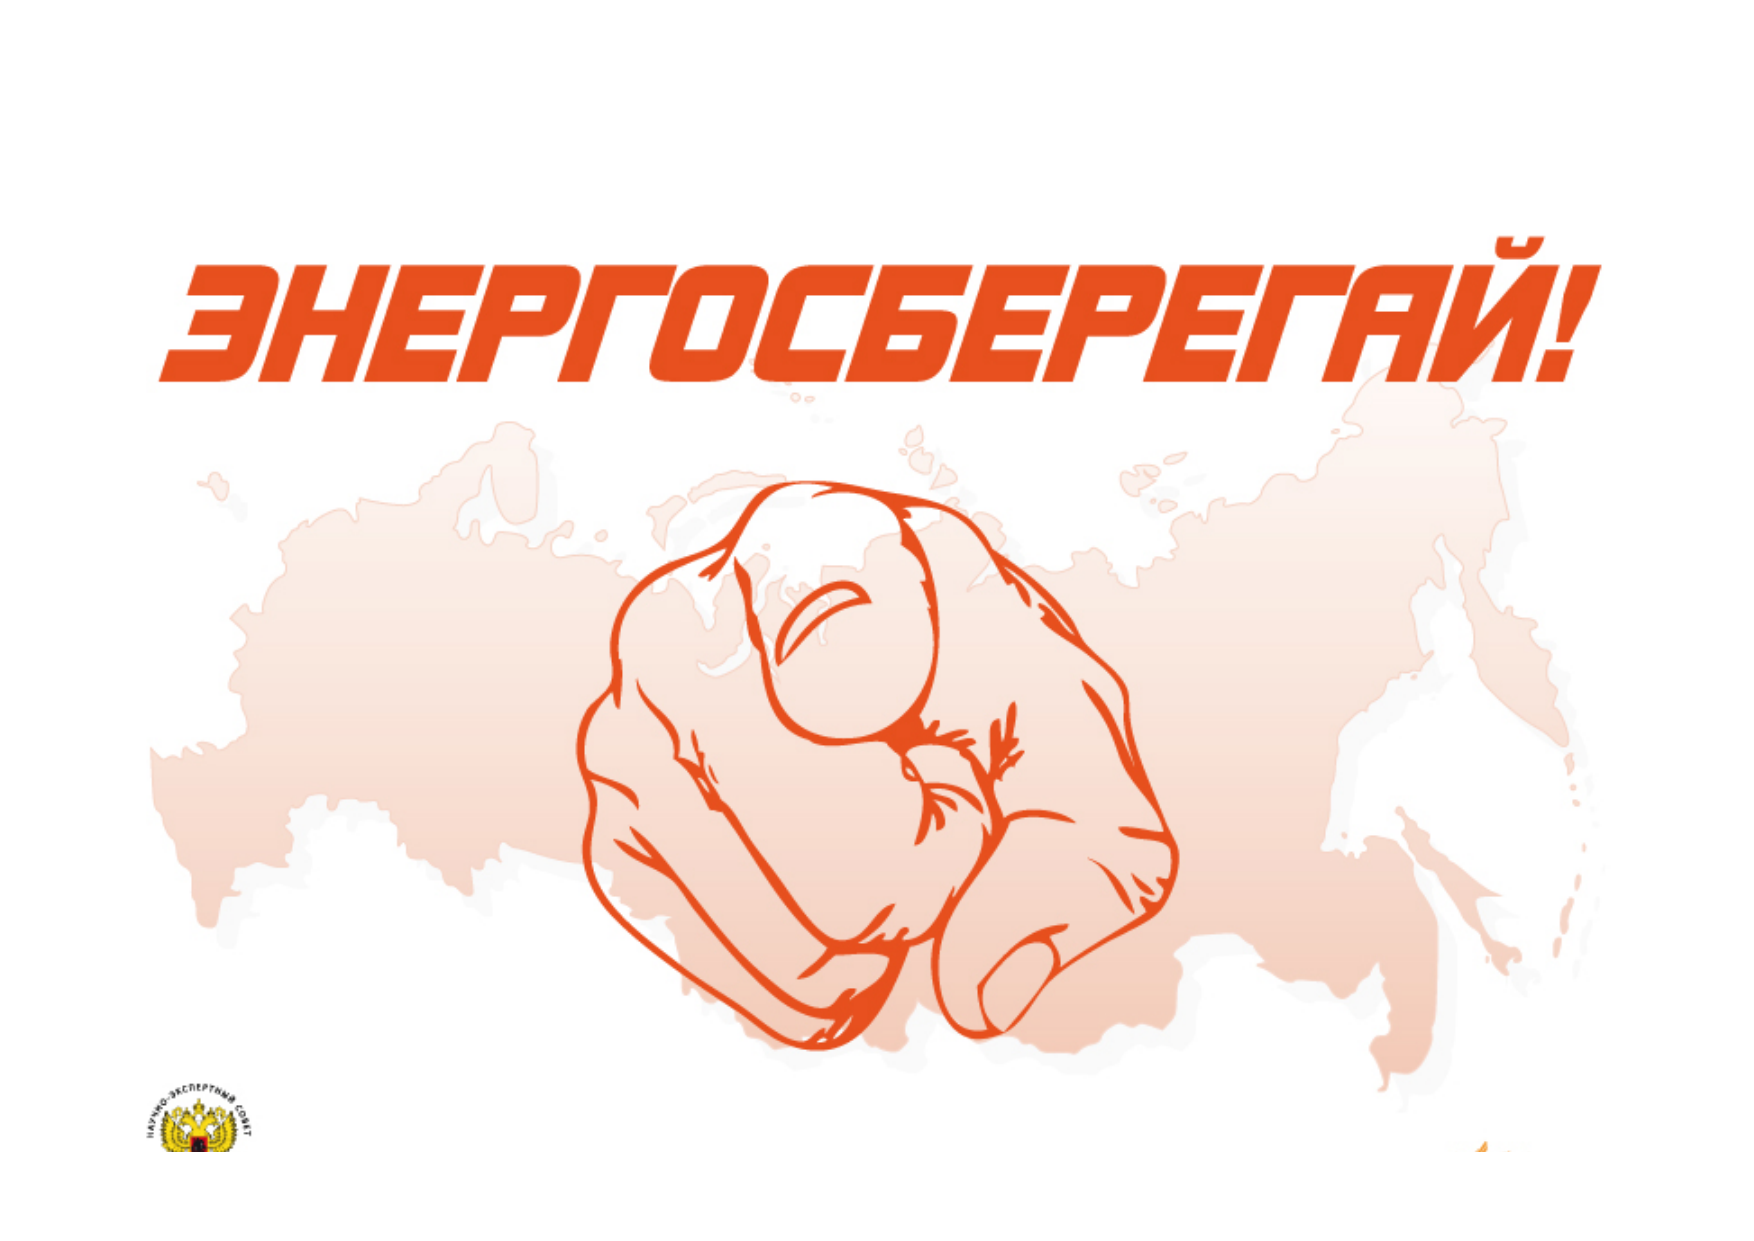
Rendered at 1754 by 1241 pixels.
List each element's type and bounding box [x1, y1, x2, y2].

picture [118, 177, 1636, 1152]
